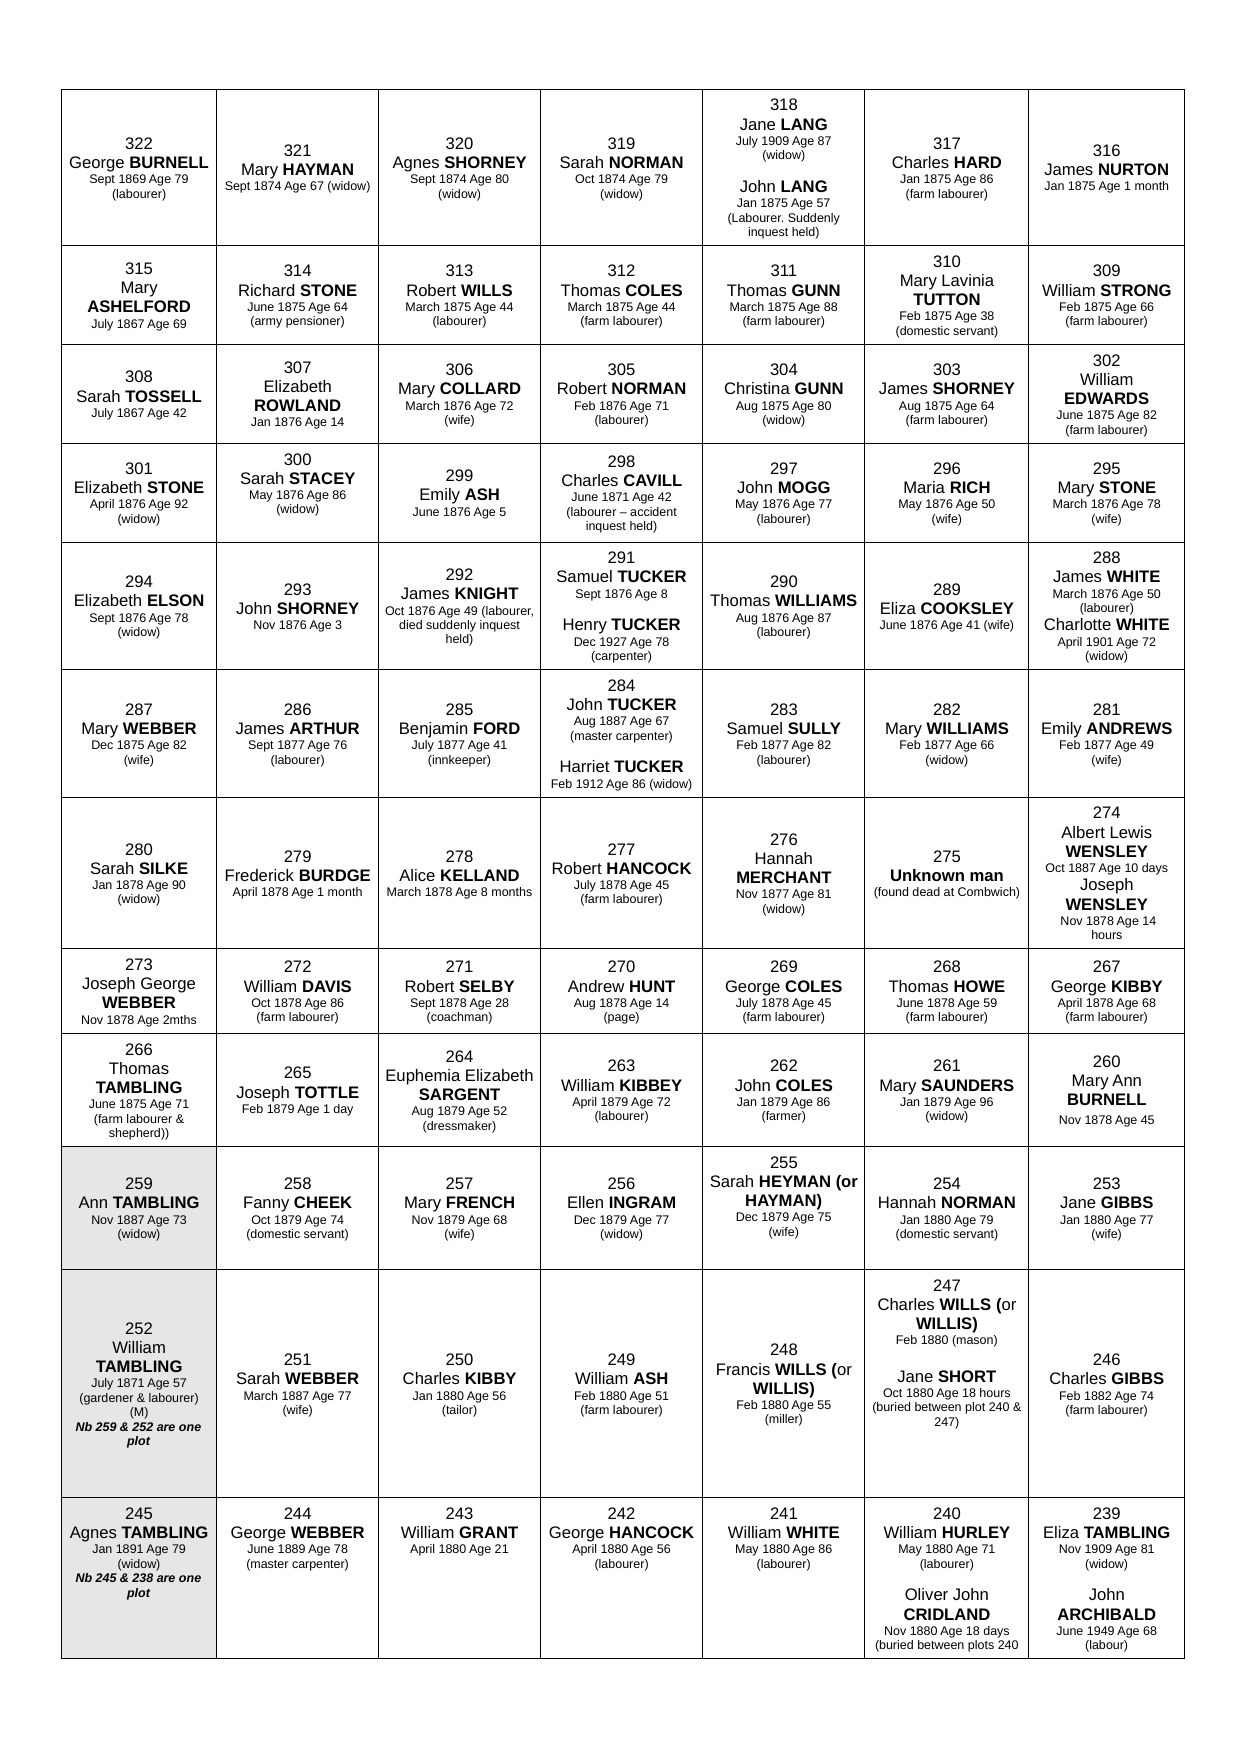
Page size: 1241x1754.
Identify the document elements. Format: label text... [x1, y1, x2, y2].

table_cell 310 Mary Lavinia TUTTON Feb 1875 Age 38 (domestic servant) [865, 246, 1028, 344]
table_cell 281 Emily ANDREWS Feb 1877 Age 49 (wife) [1029, 670, 1184, 797]
table_cell 301 Elizabeth STONE April 1876 Age 92 (widow) [62, 444, 216, 542]
table_cell 282 Mary WILLIAMS Feb 1877 Age 66 (widow) [865, 670, 1028, 797]
table_cell 271 Robert SELBY Sept 1878 Age 28 (coachman) [379, 949, 540, 1033]
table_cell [217, 1498, 378, 1658]
table_cell 246 Charles GIBBS Feb 1882 Age 74 (farm labourer) [1029, 1270, 1184, 1497]
table_cell 257 Mary FRENCH Nov 1879 Age 68 (wife) [379, 1147, 540, 1269]
table_cell 295 Mary STONE March 1876 Age 78 (wife) [1029, 444, 1184, 542]
table_cell 264 Euphemia Elizabeth SARGENT Aug 1879 Age 52 (dressmaker) [379, 1034, 540, 1146]
table_cell 274 Albert Lewis WENSLEY Oct 1887 Age 10 days Joseph WENSLEY Nov 1878 Age 14 hours [1029, 798, 1184, 948]
table_cell 249 William ASH Feb 1880 Age 51 (farm labourer) [541, 1270, 702, 1497]
table_cell 263 William KIBBEY April 1879 Age 72 (labourer) [541, 1034, 702, 1146]
table_cell 319 Sarah NORMAN Oct 1874 Age 79 (widow) [541, 90, 702, 245]
table_cell 268 Thomas HOWE June 1878 Age 59 (farm labourer) [865, 949, 1028, 1033]
table_cell 275 Unknown man (found dead at Combwich) [865, 798, 1028, 948]
table_cell 250 Charles KIBBY Jan 1880 Age 56 (tailor) [379, 1270, 540, 1497]
table_cell 280 Sarah SILKE Jan 1878 Age 90 (widow) [62, 798, 216, 948]
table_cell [703, 1498, 864, 1658]
table_cell 312 Thomas COLES March 1875 Age 44 (farm labourer) [541, 246, 702, 344]
table_cell 269 George COLES July 1878 Age 45 (farm labourer) [703, 949, 864, 1033]
table_cell 277 Robert HANCOCK July 1878 Age 45 (farm labourer) [541, 798, 702, 948]
table_cell 321 Mary HAYMAN Sept 1874 Age 67 (widow) [217, 90, 378, 245]
table_cell 272 William DAVIS Oct 1878 Age 86 (farm labourer) [217, 949, 378, 1033]
table_cell 255 Sarah HEYMAN (or HAYMAN) Dec 1879 Age 75 (wife) [703, 1147, 864, 1269]
table_cell 278 Alice KELLAND March 1878 Age 8 months [379, 798, 540, 948]
table_cell 288 James WHITE March 1876 Age 50 (labourer) Charlotte WHITE April 1901 Age 72 (widow) [1029, 543, 1184, 669]
table_cell 256 Ellen INGRAM Dec 1879 Age 77 (widow) [541, 1147, 702, 1269]
table_cell 261 Mary SAUNDERS Jan 1879 Age 96 (widow) [865, 1034, 1028, 1146]
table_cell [62, 1498, 216, 1658]
table_cell 313 Robert WILLS March 1875 Age 44 (labourer) [379, 246, 540, 344]
table_cell 308 Sarah TOSSELL July 1867 Age 42 [62, 345, 216, 443]
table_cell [379, 1498, 540, 1658]
table_cell 265 Joseph TOTTLE Feb 1879 Age 1 day [217, 1034, 378, 1146]
table_cell 289 Eliza COOKSLEY June 1876 Age 41 (wife) [865, 543, 1028, 669]
table_cell 306 Mary COLLARD March 1876 Age 72 (wife) [379, 345, 540, 443]
table_cell 247 Charles WILLS (or WILLIS) Feb 1880 (mason) Jane SHORT Oct 1880 Age 18 hours (buried between plot 240 & 247) [865, 1270, 1028, 1497]
table_cell 309 William STRONG Feb 1875 Age 66 (farm labourer) [1029, 246, 1184, 344]
table_cell 260 Mary Ann BURNELL Nov 1878 Age 45 [1029, 1034, 1184, 1146]
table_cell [541, 1498, 702, 1658]
table_cell 270 Andrew HUNT Aug 1878 Age 14 (page) [541, 949, 702, 1033]
table_cell 304 Christina GUNN Aug 1875 Age 80 (widow) [703, 345, 864, 443]
table_cell 316 James NURTON Jan 1875 Age 1 month [1029, 90, 1184, 245]
table_cell 291 Samuel TUCKER Sept 1876 Age 8 Henry TUCKER Dec 1927 Age 78 (carpenter) [541, 543, 702, 669]
table_cell 296 Maria RICH May 1876 Age 50 (wife) [865, 444, 1028, 542]
table_cell 266 Thomas TAMBLING June 1875 Age 71 (farm labourer & shepherd)) [62, 1034, 216, 1146]
table_cell 297 John MOGG May 1876 Age 77 (labourer) [703, 444, 864, 542]
table_cell 320 Agnes SHORNEY Sept 1874 Age 80 (widow) [379, 90, 540, 245]
table_cell 262 John COLES Jan 1879 Age 86 (farmer) [703, 1034, 864, 1146]
table_cell 294 Elizabeth ELSON Sept 1876 Age 78 (widow) [62, 543, 216, 669]
table_cell 292 James KNIGHT Oct 1876 Age 49 (labourer, died suddenly inquest held) [379, 543, 540, 669]
table_cell 258 Fanny CHEEK Oct 1879 Age 74 (domestic servant) [217, 1147, 378, 1269]
table_cell 248 Francis WILLS (or WILLIS) Feb 1880 Age 55 (miller) [703, 1270, 864, 1497]
table_cell 293 John SHORNEY Nov 1876 Age 3 [217, 543, 378, 669]
table_cell 276 Hannah MERCHANT Nov 1877 Age 81 (widow) [703, 798, 864, 948]
table_cell 284 John TUCKER Aug 1887 Age 67 (master carpenter) Harriet TUCKER Feb 1912 Age 86 (widow) [541, 670, 702, 797]
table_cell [865, 1498, 1028, 1658]
table_cell 252 William TAMBLING July 1871 Age 57 (gardener & labourer) (M) Nb 259 & 252 are one plot [62, 1270, 216, 1497]
table_cell 267 George KIBBY April 1878 Age 68 (farm labourer) [1029, 949, 1184, 1033]
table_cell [1029, 1498, 1184, 1658]
table_cell 251 Sarah WEBBER March 1887 Age 77 (wife) [217, 1270, 378, 1497]
table_cell 322 George BURNELL Sept 1869 Age 79 (labourer) [62, 90, 216, 245]
table_cell 298 Charles CAVILL June 1871 Age 42 (labourer – accident inquest held) [541, 444, 702, 542]
table_cell 285 Benjamin FORD July 1877 Age 41 (innkeeper) [379, 670, 540, 797]
table_cell 305 Robert NORMAN Feb 1876 Age 71 (labourer) [541, 345, 702, 443]
table_cell 302 William EDWARDS June 1875 Age 82 (farm labourer) [1029, 345, 1184, 443]
table_cell 303 James SHORNEY Aug 1875 Age 64 (farm labourer) [865, 345, 1028, 443]
table_cell 300 Sarah STACEY May 1876 Age 86 (widow) [217, 444, 378, 542]
table_cell 287 Mary WEBBER Dec 1875 Age 82 (wife) [62, 670, 216, 797]
table_cell 314 Richard STONE June 1875 Age 64 (army pensioner) [217, 246, 378, 344]
table_cell 273 Joseph George WEBBER Nov 1878 Age 2mths [62, 949, 216, 1033]
table_cell 317 Charles HARD Jan 1875 Age 86 (farm labourer) [865, 90, 1028, 245]
table_cell 259 Ann TAMBLING Nov 1887 Age 73 (widow) [62, 1147, 216, 1269]
table_cell 286 James ARTHUR Sept 1877 Age 76 (labourer) [217, 670, 378, 797]
table_cell 254 Hannah NORMAN Jan 1880 Age 79 (domestic servant) [865, 1147, 1028, 1269]
table_cell 279 Frederick BURDGE April 1878 Age 1 month [217, 798, 378, 948]
table_cell 315 Mary ASHELFORD July 1867 Age 69 [62, 246, 216, 344]
table_cell 318 Jane LANG July 1909 Age 87 (widow) John LANG Jan 1875 Age 57 (Labourer. Suddenly inquest held) [703, 90, 864, 245]
table_cell 253 Jane GIBBS Jan 1880 Age 77 (wife) [1029, 1147, 1184, 1269]
table_cell 311 Thomas GUNN March 1875 Age 88 (farm labourer) [703, 246, 864, 344]
table_cell 307 Elizabeth ROWLAND Jan 1876 Age 14 [217, 345, 378, 443]
table_cell 299 Emily ASH June 1876 Age 5 [379, 444, 540, 542]
table_cell 283 Samuel SULLY Feb 1877 Age 82 (labourer) [703, 670, 864, 797]
table_cell 290 Thomas WILLIAMS Aug 1876 Age 87 (labourer) [703, 543, 864, 669]
